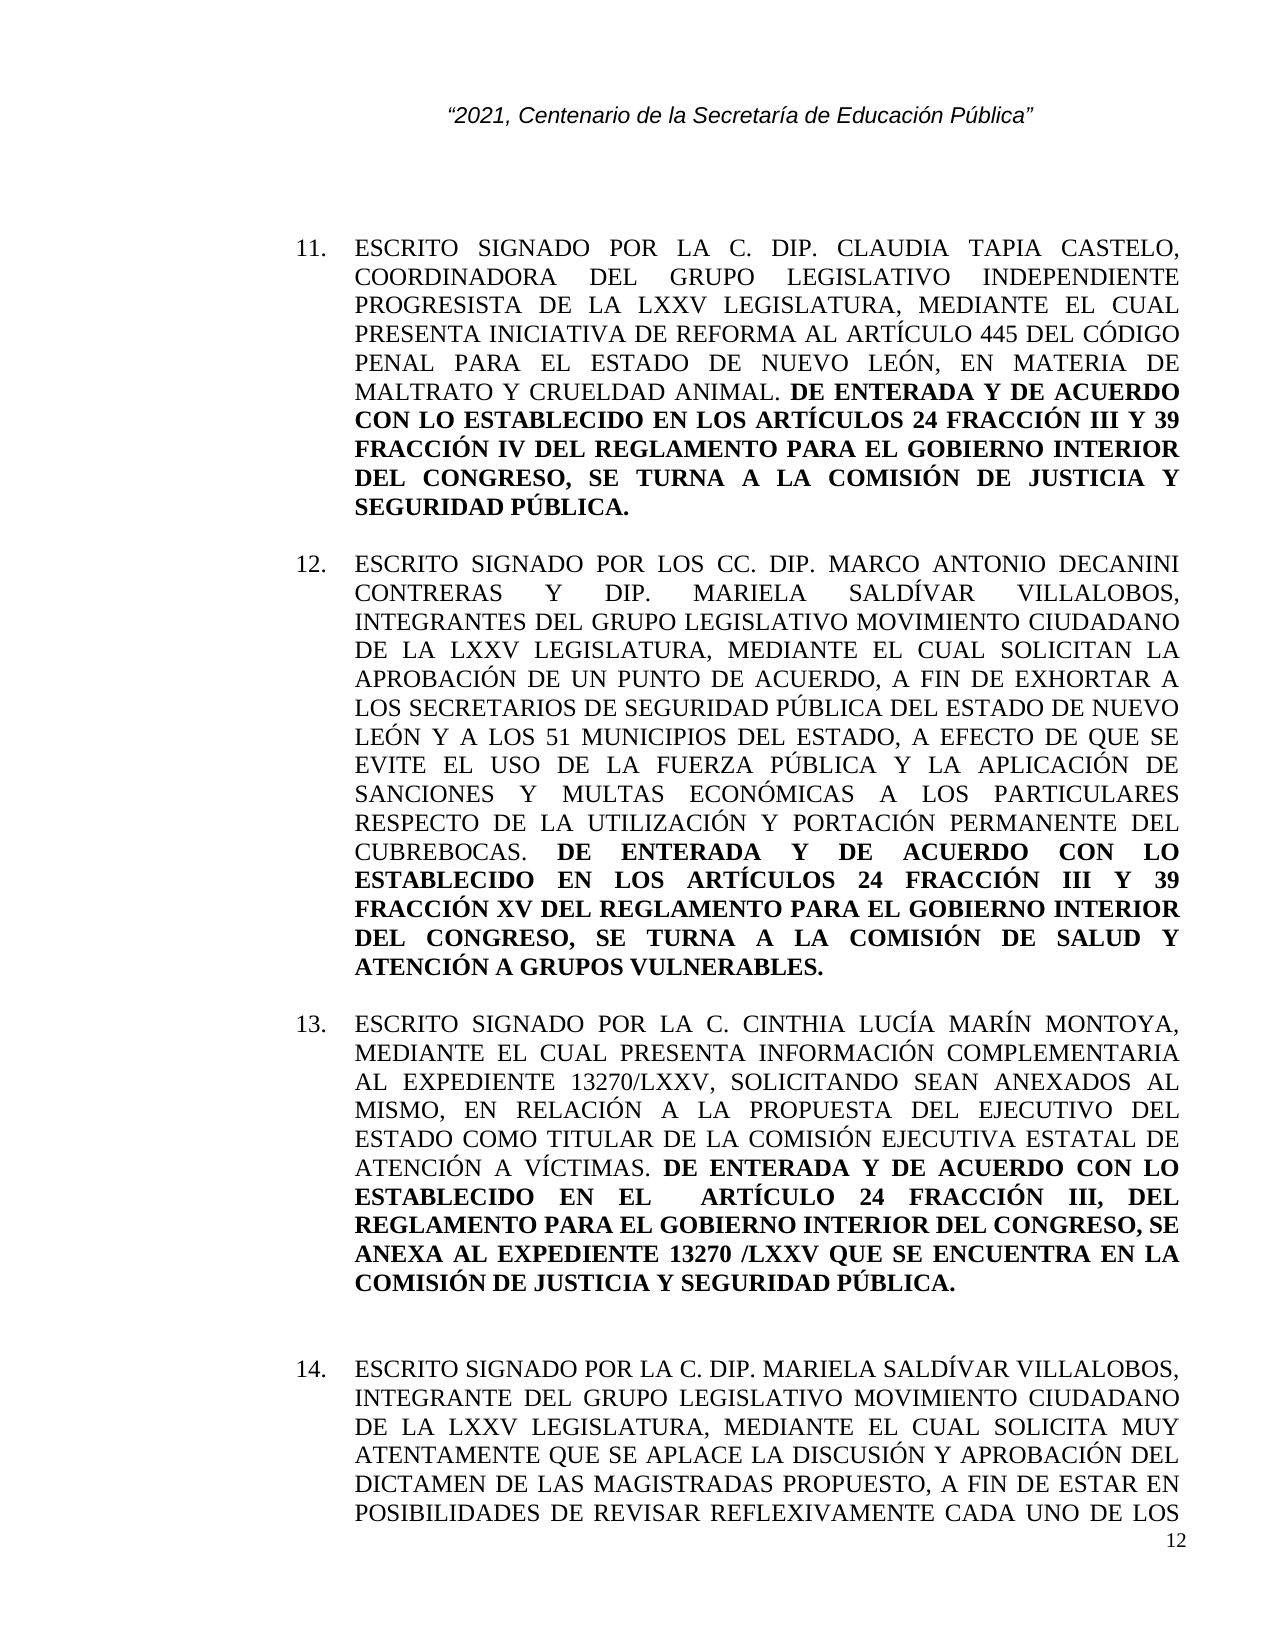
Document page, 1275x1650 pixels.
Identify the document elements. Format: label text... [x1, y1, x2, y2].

list ESCRITO SIGNADO POR LA C. DIP. CLAUDIA TAPIA CASTELO, COORDINADORA DEL GRUPO LEGISLATIVO INDEPENDIENTE PROGRESISTA DE LA LXXV LEGISLATURA, MEDIANTE EL CUAL PRESENTA INICIATIVA DE REFORMA AL ARTÍCULO 445 DEL CÓDIGO PENAL PARA EL ESTADO DE NUEVO LEÓN, EN MATERIA DE MALTRATO Y CRUELDAD ANIMAL. DE ENTERADA Y DE ACUERDO CON LO ESTABLECIDO EN LOS ARTÍCULOS 24 FRACCIÓN III Y 39 FRACCIÓN IV DEL REGLAMENTO PARA EL GOBIERNO INTERIOR DEL CONGRESO, SE TURNA A LA COMISIÓN DE JUSTICIA Y SEGURIDAD PÚBLICA. [295, 233, 1181, 520]
list ESCRITO SIGNADO POR LA C. CINTHIA LUCÍA MARÍN MONTOYA, MEDIANTE EL CUAL PRESENTA INFORMACIÓN COMPLEMENTARIA AL EXPEDIENTE 13270/LXXV, SOLICITANDO SEAN ANEXADOS AL MISMO, EN RELACIÓN A LA PROPUESTA DEL EJECUTIVO DEL ESTADO COMO TITULAR DE LA COMISIÓN EJECUTIVA ESTATAL DE ATENCIÓN A VÍCTIMAS. DE ENTERADA Y DE ACUERDO CON LO ESTABLECIDO EN EL ARTÍCULO 24 FRACCIÓN III, DEL REGLAMENTO PARA EL GOBIERNO INTERIOR DEL CONGRESO, SE ANEXA AL EXPEDIENTE 13270 /LXXV QUE SE ENCUENTRA EN LA COMISIÓN DE JUSTICIA Y SEGURIDAD PÚBLICA. [295, 1009, 1181, 1297]
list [295, 1354, 1181, 1527]
list ESCRITO SIGNADO POR LOS CC. DIP. MARCO ANTONIO DECANINI CONTRERAS Y DIP. MARIELA SALDÍVAR VILLALOBOS, INTEGRANTES DEL GRUPO LEGISLATIVO MOVIMIENTO CIUDADANO DE LA LXXV LEGISLATURA, MEDIANTE EL CUAL SOLICITAN LA APROBACIÓN DE UN PUNTO DE ACUERDO, A FIN DE EXHORTAR A LOS SECRETARIOS DE SEGURIDAD PÚBLICA DEL ESTADO DE NUEVO LEÓN Y A LOS 51 MUNICIPIOS DEL ESTADO, A EFECTO DE QUE SE EVITE EL USO DE LA FUERZA PÚBLICA Y LA APLICACIÓN DE SANCIONES Y MULTAS ECONÓMICAS A LOS PARTICULARES RESPECTO DE LA UTILIZACIÓN Y PORTACIÓN PERMANENTE DEL CUBREBOCAS. DE ENTERADA Y DE ACUERDO CON LO ESTABLECIDO EN LOS ARTÍCULOS 24 FRACCIÓN III Y 39 FRACCIÓN XV DEL REGLAMENTO PARA EL GOBIERNO INTERIOR DEL CONGRESO, SE TURNA A LA COMISIÓN DE SALUD Y ATENCIÓN A GRUPOS VULNERABLES. [295, 549, 1181, 980]
